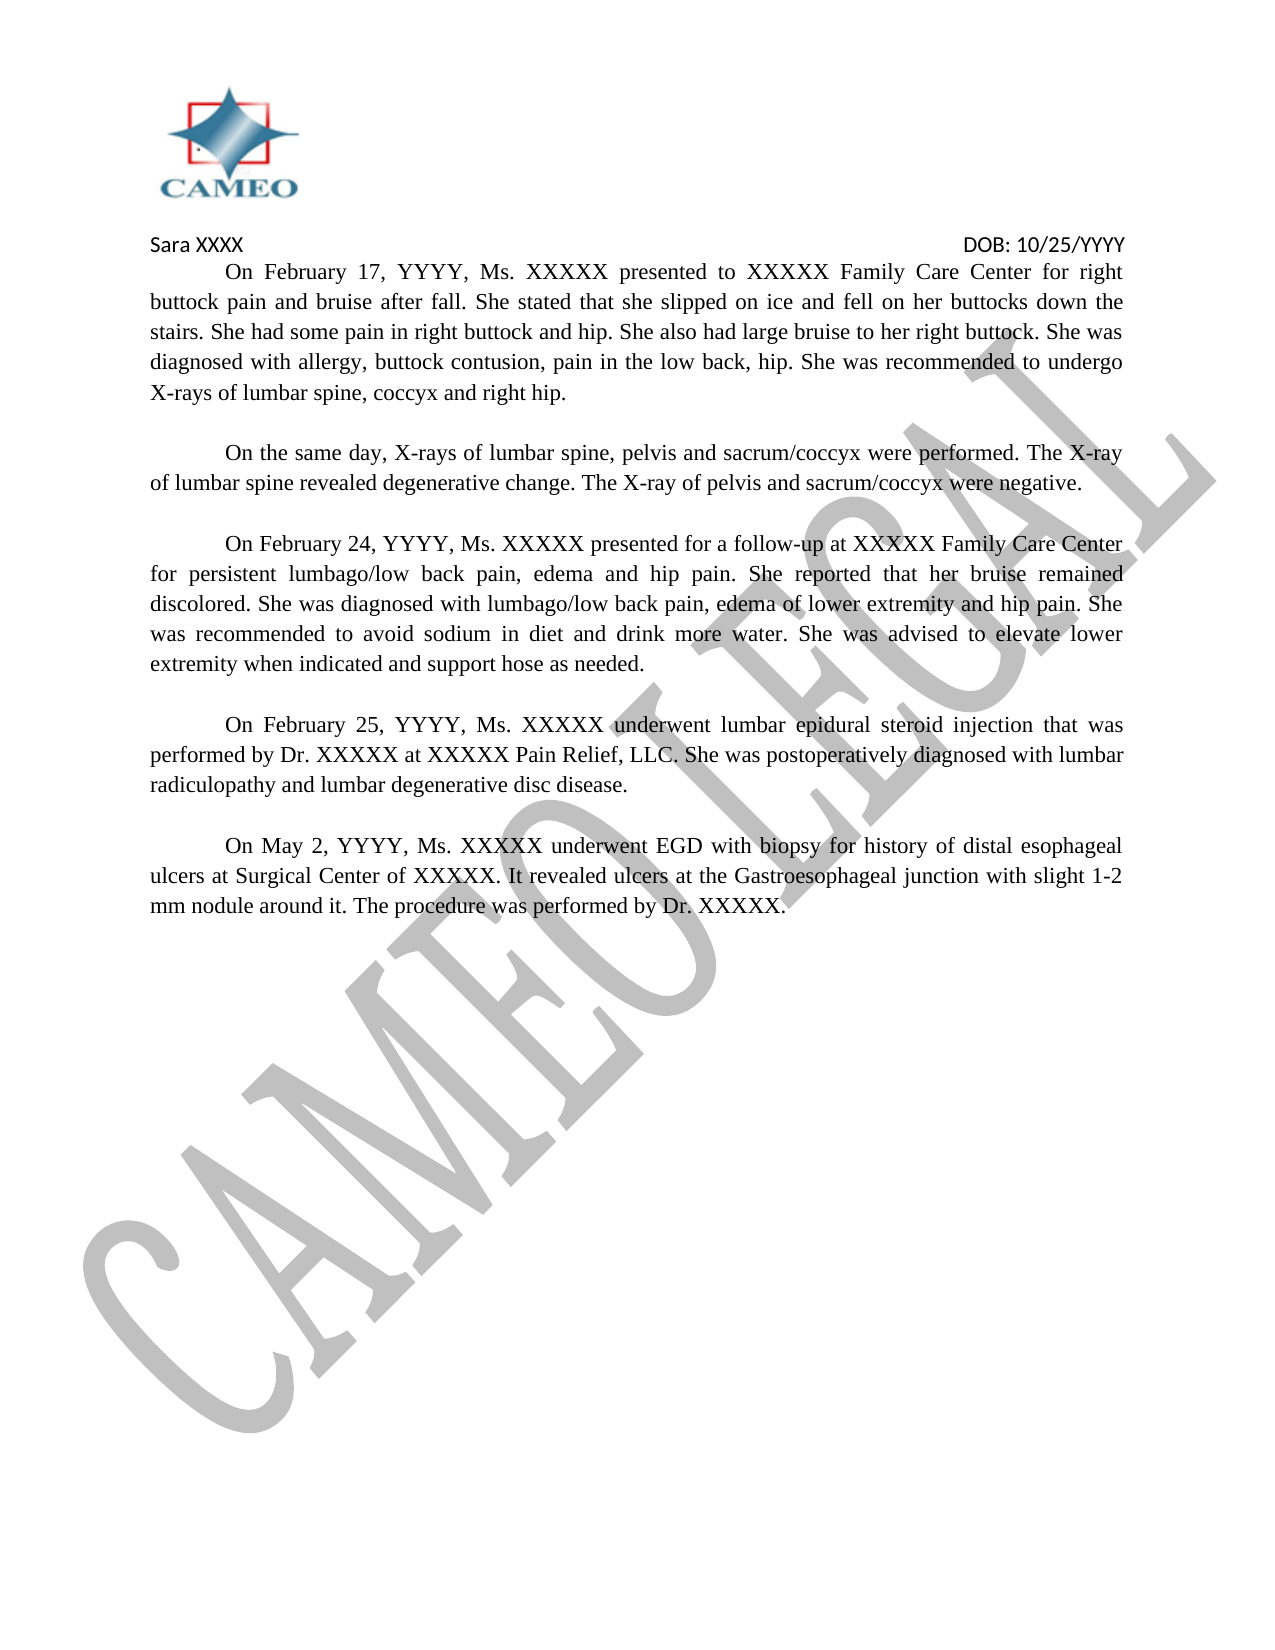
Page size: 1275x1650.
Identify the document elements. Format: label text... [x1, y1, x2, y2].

text On February 17, YYYY, Ms. XXXXX presented to XXXXX Family Care Center for right buttock pain and bruise after fall. She stated that she slipped on ice and fell on her buttocks down the stairs. She had some pain in right buttock and hip. She also had large bruise to her right buttock. She was diagnosed with allergy, buttock contusion, pain in the low back, hip. She was recommended to undergo X-rays of lumbar spine, coccyx and right hip. [150, 258, 1125, 405]
text On February 24, YYYY, Ms. XXXXX presented for a follow-up at XXXXX Family Care Center for persistent lumbago/low back pain, edema and hip pain. She reported that her bruise remained discolored. She was diagnosed with lumbago/low back pain, edema of lower extremity and hip pain. She was recommended to avoid sodium in diet and drink more water. She was advised to elevate lower extremity when indicated and support hose as needed. [150, 529, 1125, 677]
text On May 2, YYYY, Ms. XXXXX underwent EGD with biopsy for history of distal esophageal ulcers at Surgical Center of XXXXX. It revealed ulcers at the Gastroesophageal junction with slight 1-2 mm nodule around it. The procedure was performed by Dr. XXXXX. [150, 832, 1125, 918]
text On the same day, X-rays of lumbar spine, pelvis and sacrum/coccyx were performed. The X-ray of lumbar spine revealed degenerative change. The X-ray of pelvis and sacrum/coccyx were negative. [150, 439, 1125, 496]
picture [150, 75, 318, 230]
text On February 25, YYYY, Ms. XXXXX underwent lumbar epidural steroid injection that was performed by Dr. XXXXX at XXXXX Pain Relief, LLC. She was postoperatively diagnosed with lumbar radiculopathy and lumbar degenerative disc disease. [150, 711, 1125, 798]
